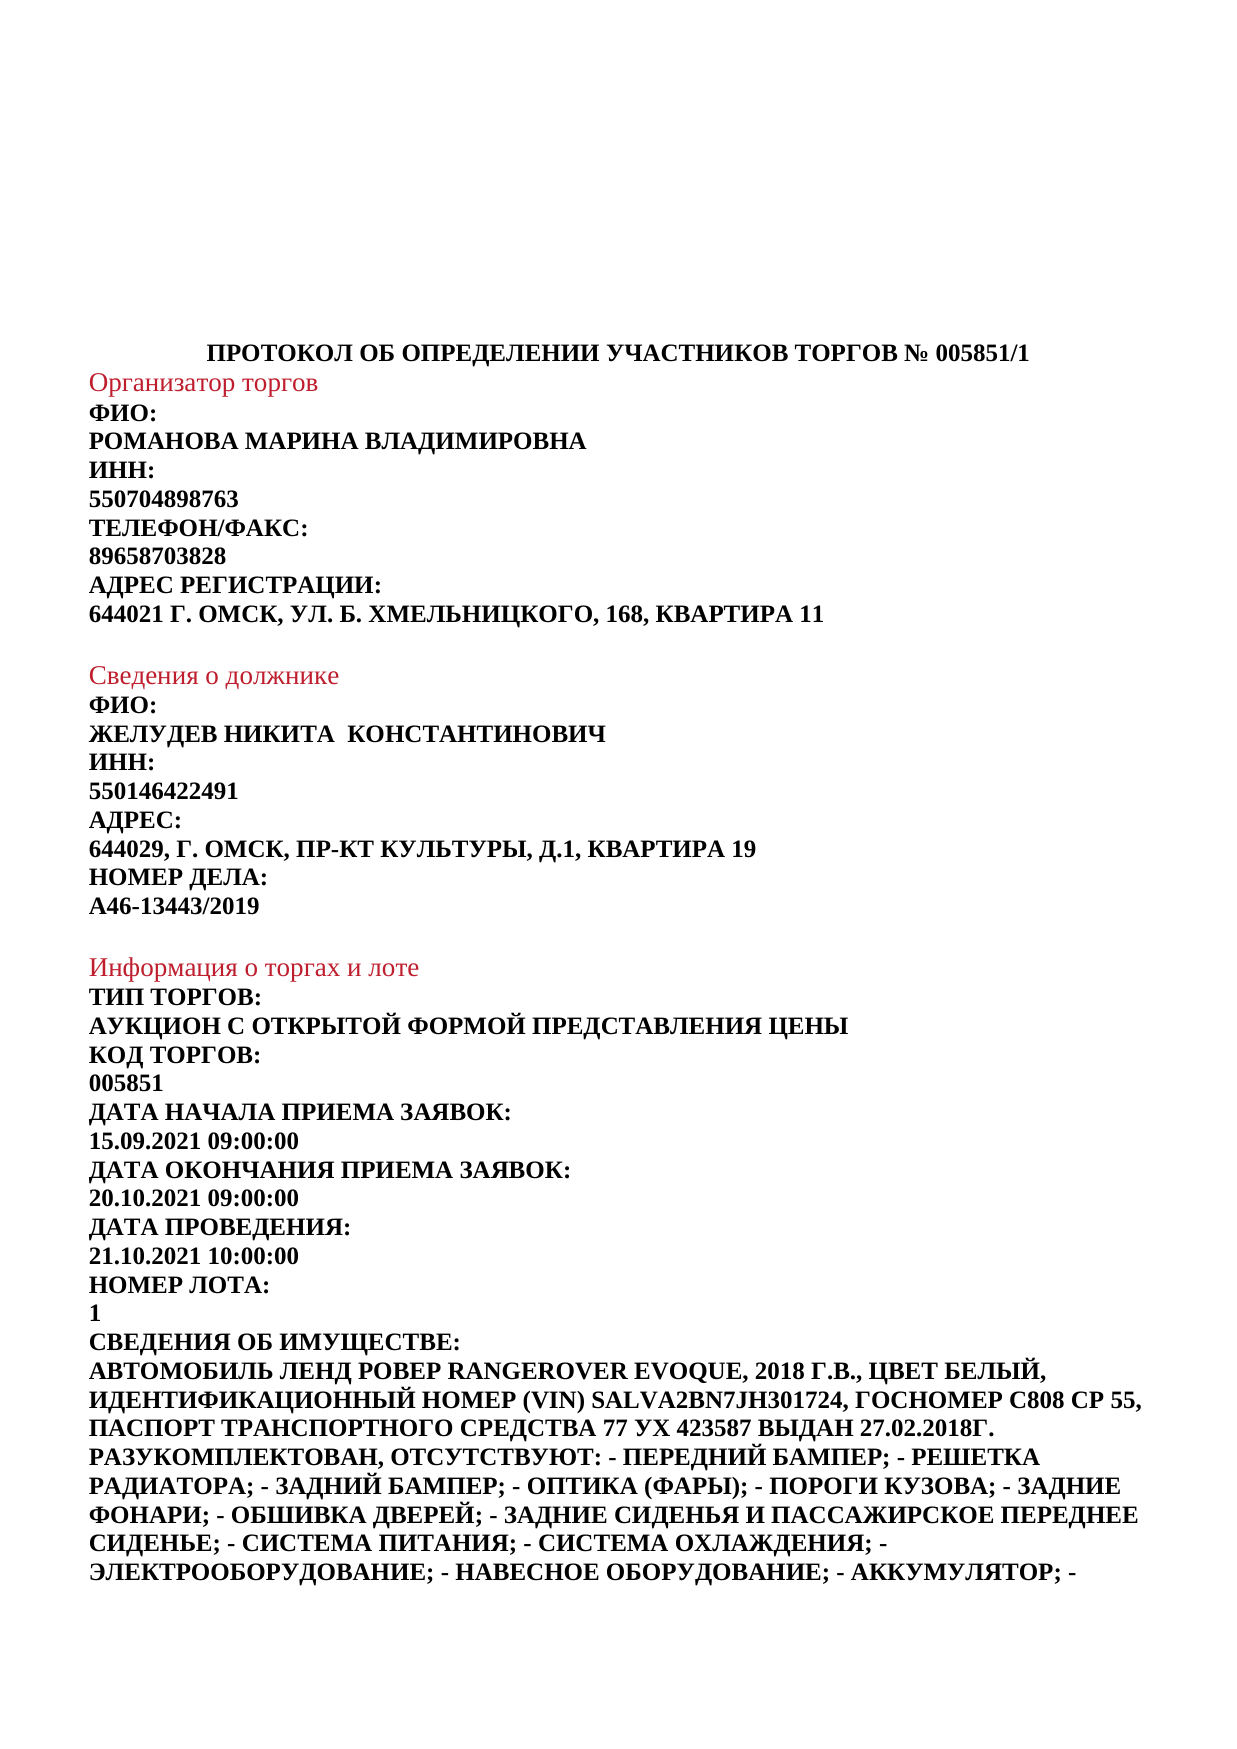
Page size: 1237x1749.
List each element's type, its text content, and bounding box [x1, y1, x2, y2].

text ПРОТОКОЛ ОБ ОПРЕДЕЛЕНИИ УЧАСТНИКОВ ТОРГОВ № 005851/1 [88, 88, 1148, 366]
